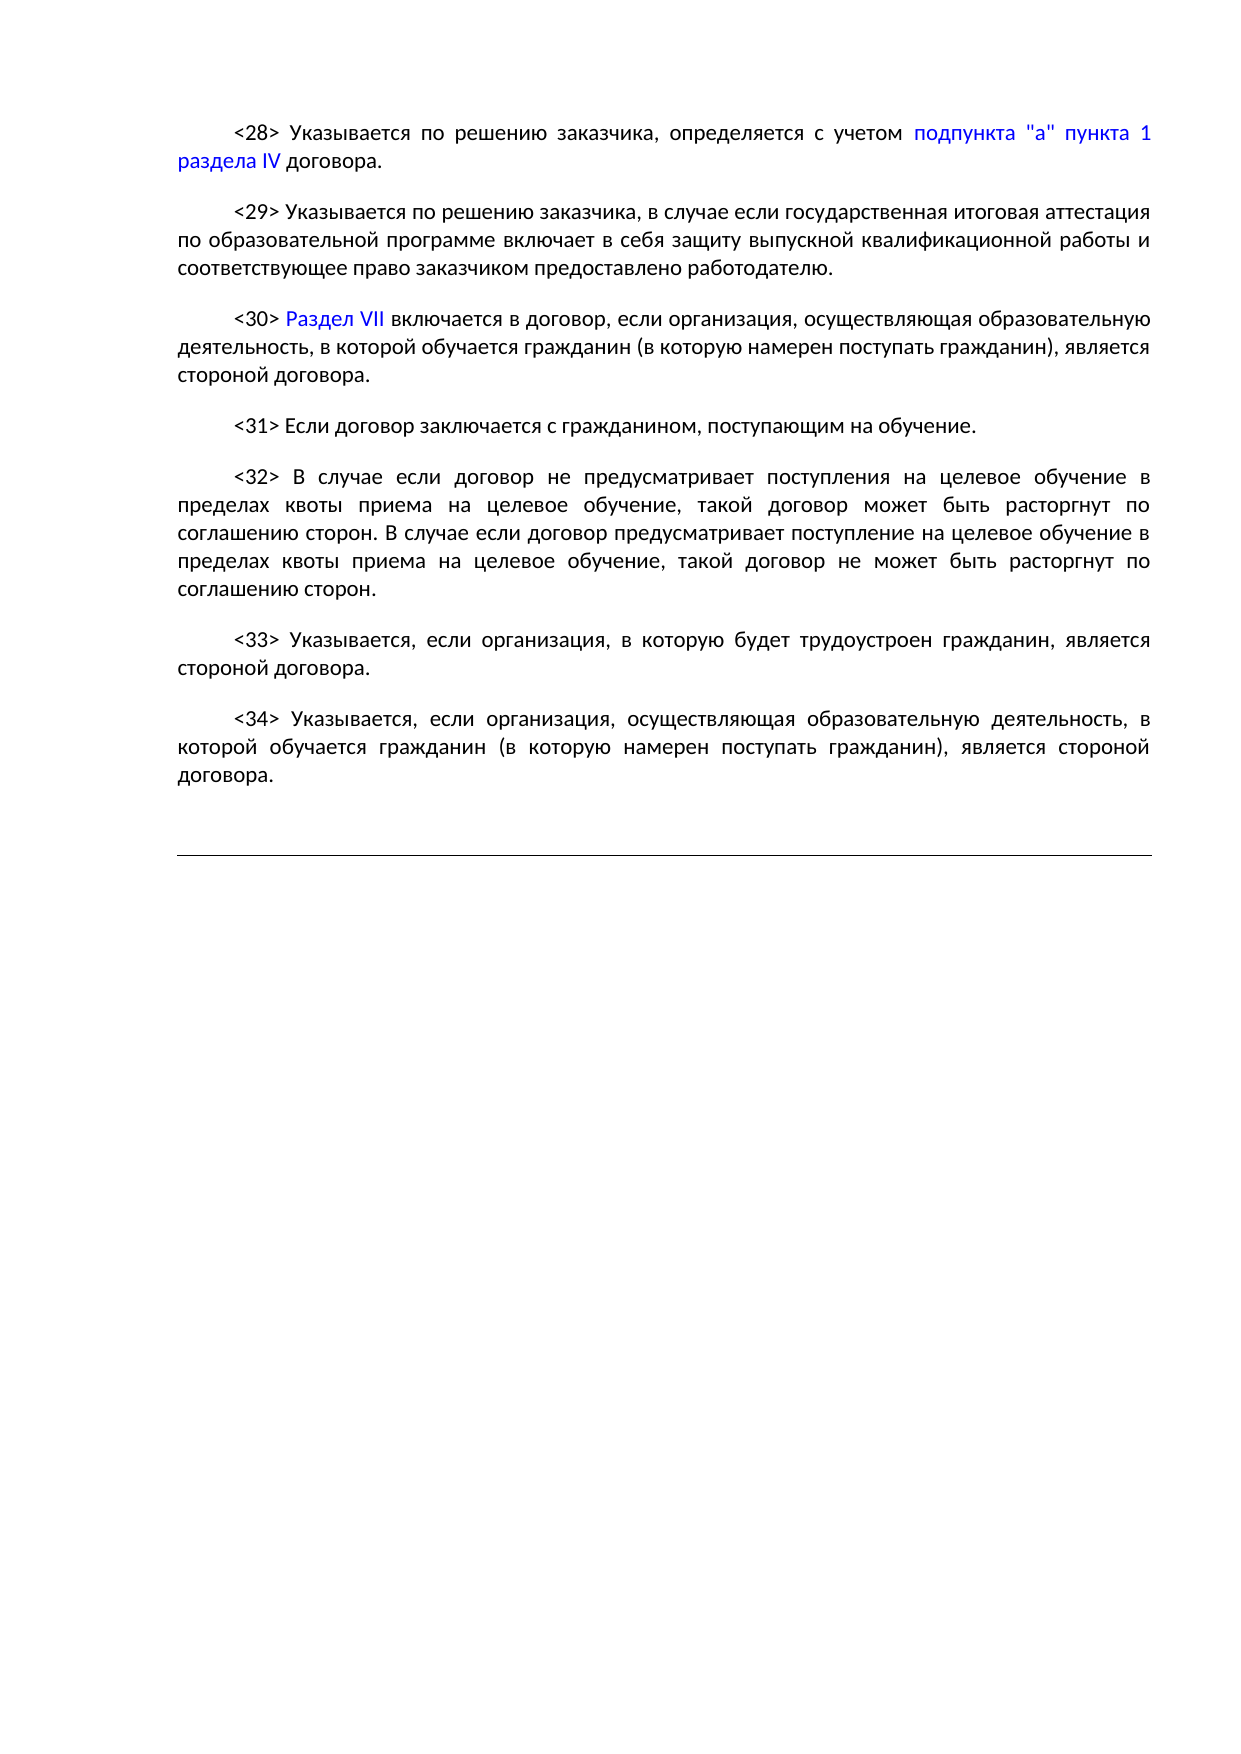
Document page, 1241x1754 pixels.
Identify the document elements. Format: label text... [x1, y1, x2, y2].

text <29> Указывается по решению заказчика, в случае если государственная итоговая аттестация по образовательной программе включает в себя защиту выпускной квалификационной работы и соответствующее право заказчиком предоставлено работодателю. [177, 197, 1152, 281]
text <34> Указывается, если организация, осуществляющая образовательную деятельность, в которой обучается гражданин (в которую намерен поступать гражданин), является стороной договора. [177, 704, 1152, 788]
text <28> Указывается по решению заказчика, определяется с учетом подпункта "а" пункта 1 раздела IV договора. [177, 118, 1152, 174]
text <31> Если договор заключается с гражданином, поступающим на обучение. [177, 411, 1152, 439]
text <33> Указывается, если организация, в которую будет трудоустроен гражданин, является стороной договора. [177, 625, 1152, 681]
text <32> В случае если договор не предусматривает поступления на целевое обучение в пределах квоты приема на целевое обучение, такой договор может быть расторгнут по соглашению сторон. В случае если договор предусматривает поступление на целевое обучение в пределах квоты приема на целевое обучение, такой договор не может быть расторгнут по соглашению сторон. [177, 462, 1152, 602]
text <30> Раздел VII включается в договор, если организация, осуществляющая образовательную деятельность, в которой обучается гражданин (в которую намерен поступать гражданин), является стороной договора. [177, 304, 1152, 388]
